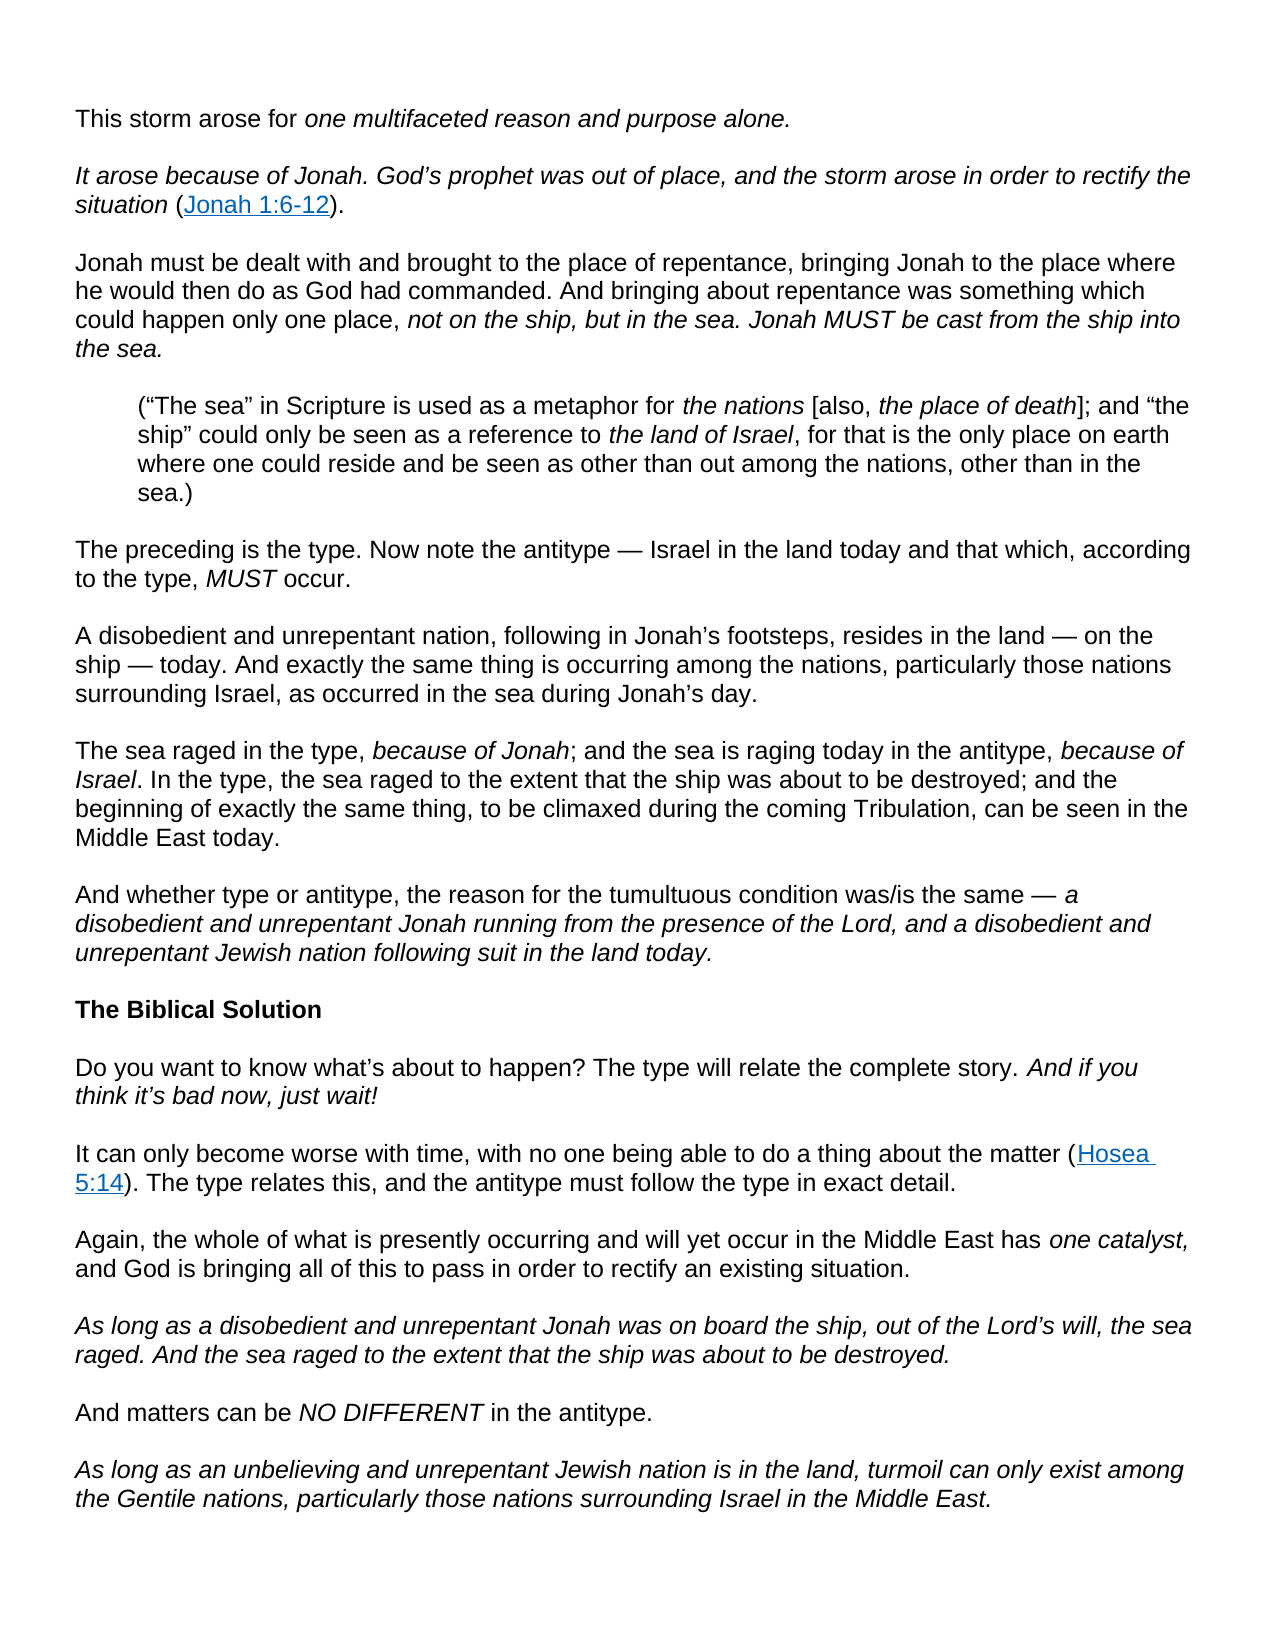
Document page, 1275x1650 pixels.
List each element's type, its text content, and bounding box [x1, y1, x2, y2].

text And matters can be NO DIFFERENT in the antitype. [75, 1397, 1200, 1426]
text The sea raged in the type, because of Jonah; and the sea is raging today in the antitype, because of Israel. In the type, the sea raged to the extent that the ship was about to be destroyed; and the beginning of exactly the same thing, to be climaxed during the coming Tribulation, can be seen in the Middle East today. [75, 736, 1200, 851]
text Jonah must be dealt with and brought to the place of repentance, bringing Jonah to the place where he would then do as God had commanded. And bringing about repentance was something which could happen only one place, not on the ship, but in the sea. Jonah MUST be cast from the ship into the sea. [75, 247, 1200, 362]
text The Biblical Solution [75, 995, 1200, 1024]
text A disobedient and unrepentant nation, following in Jonah’s footsteps, resides in the land — on the ship — today. And exactly the same thing is occurring among the nations, particularly those nations surrounding Israel, as occurred in the sea during Jonah’s day. [75, 621, 1200, 707]
text As long as an unbelieving and unrepentant Jewish nation is in the land, turmoil can only exist among the Gentile nations, particularly those nations surrounding Israel in the Middle East. [75, 1455, 1200, 1512]
text As long as a disobedient and unrepentant Jonah was on board the ship, out of the Lord’s will, the sea raged. And the sea raged to the extent that the ship was about to be destroyed. [75, 1311, 1200, 1369]
text Again, the whole of what is presently occurring and will yet occur in the Middle East has one catalyst, and God is bringing all of this to pass in order to rectify an existing situation. [75, 1225, 1200, 1282]
text And whether type or antitype, the reason for the tumultuous condition was/is the same — a disobedient and unrepentant Jonah running from the presence of the Lord, and a disobedient and unrepentant Jewish nation following suit in the land today. [75, 880, 1200, 966]
text Do you want to know what’s about to happen? The type will relate the complete story. And if you think it’s bad now, just wait! [75, 1052, 1200, 1110]
text This storm arose for one multifaceted reason and purpose alone. [75, 104, 1200, 132]
text It arose because of Jonah. God’s prophet was out of place, and the storm arose in order to rectify the situation (Jonah 1:6-12). [75, 161, 1200, 219]
text (“The sea” in Scripture is used as a metaphor for the nations [also, the place of death]; and “the ship” could only be seen as a reference to the land of Israel, for that is the only place on earth where one could reside and be seen as other than out among the nations, other than in the sea.) [137, 391, 1200, 506]
text The preceding is the type. Now note the antitype — Israel in the land today and that which, according to the type, MUST occur. [75, 535, 1200, 592]
text It can only become worse with time, with no one being able to do a thing about the matter (Hosea 5:14). The type relates this, and the antitype must follow the type in exact detail. [75, 1139, 1200, 1196]
